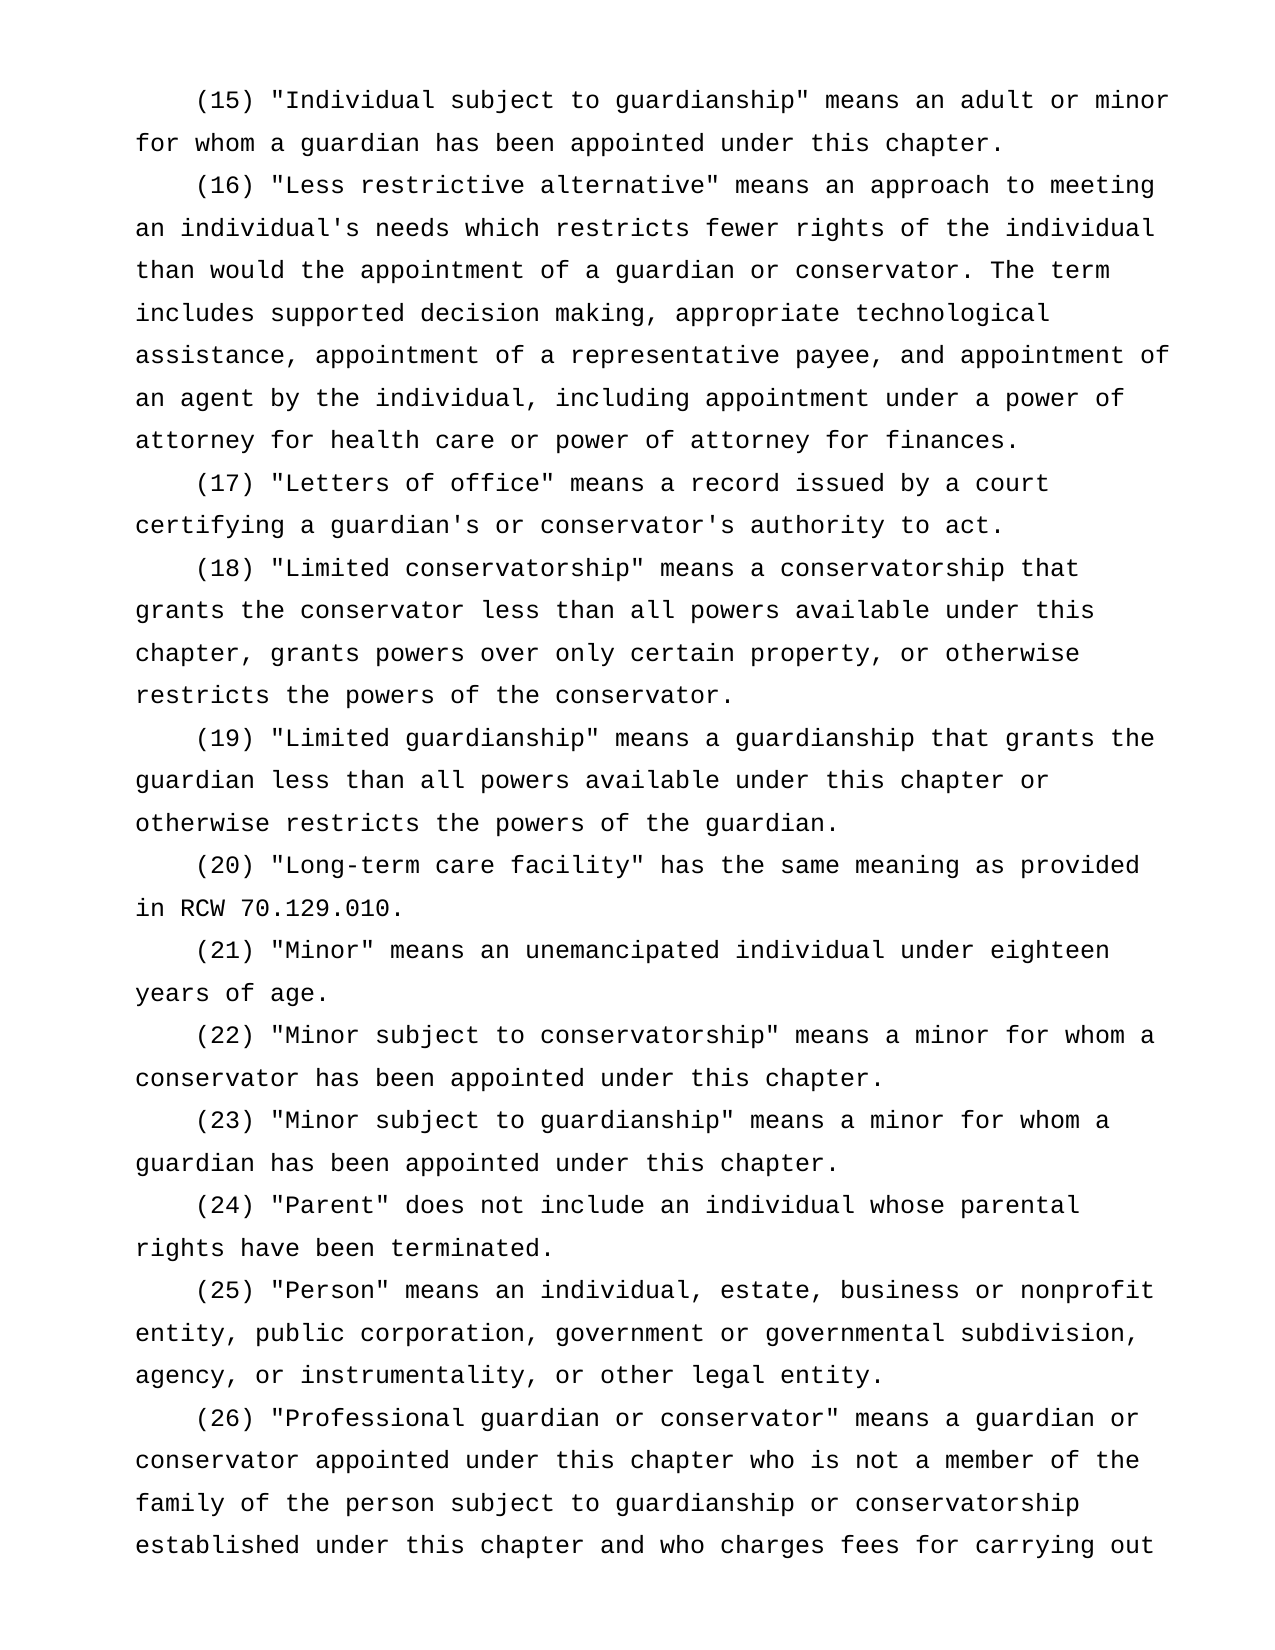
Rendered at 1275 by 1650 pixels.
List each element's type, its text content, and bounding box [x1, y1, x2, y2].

text (20) "Long-term care facility" has the same meaning as provided in RCW 70.129.010. [135, 840, 1170, 925]
text (17) "Letters of office" means a record issued by a court certifying a guardian's or conservator's authority to act. [135, 457, 1170, 542]
text (24) "Parent" does not include an individual whose parental rights have been terminated. [135, 1180, 1170, 1265]
text (18) "Limited conservatorship" means a conservatorship that grants the conservator less than all powers available under this chapter, grants powers over only certain property, or otherwise restricts the powers of the conservator. [135, 542, 1170, 712]
text (21) "Minor" means an unemancipated individual under eighteen years of age. [135, 925, 1170, 1010]
text (25) "Person" means an individual, estate, business or nonprofit entity, public corporation, government or governmental subdivision, agency, or instrumentality, or other legal entity. [135, 1265, 1170, 1392]
text (15) "Individual subject to guardianship" means an adult or minor for whom a guardian has been appointed under this chapter. [135, 75, 1170, 160]
text (22) "Minor subject to conservatorship" means a minor for whom a conservator has been appointed under this chapter. [135, 1010, 1170, 1095]
text (23) "Minor subject to guardianship" means a minor for whom a guardian has been appointed under this chapter. [135, 1095, 1170, 1180]
text (19) "Limited guardianship" means a guardianship that grants the guardian less than all powers available under this chapter or otherwise restricts the powers of the guardian. [135, 712, 1170, 840]
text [135, 1392, 1170, 1562]
text (16) "Less restrictive alternative" means an approach to meeting an individual's needs which restricts fewer rights of the individual than would the appointment of a guardian or conservator. The term includes supported decision making, appropriate technological assistance, appointment of a representative payee, and appointment of an agent by the individual, including appointment under a power of attorney for health care or power of attorney for finances. [135, 160, 1170, 457]
